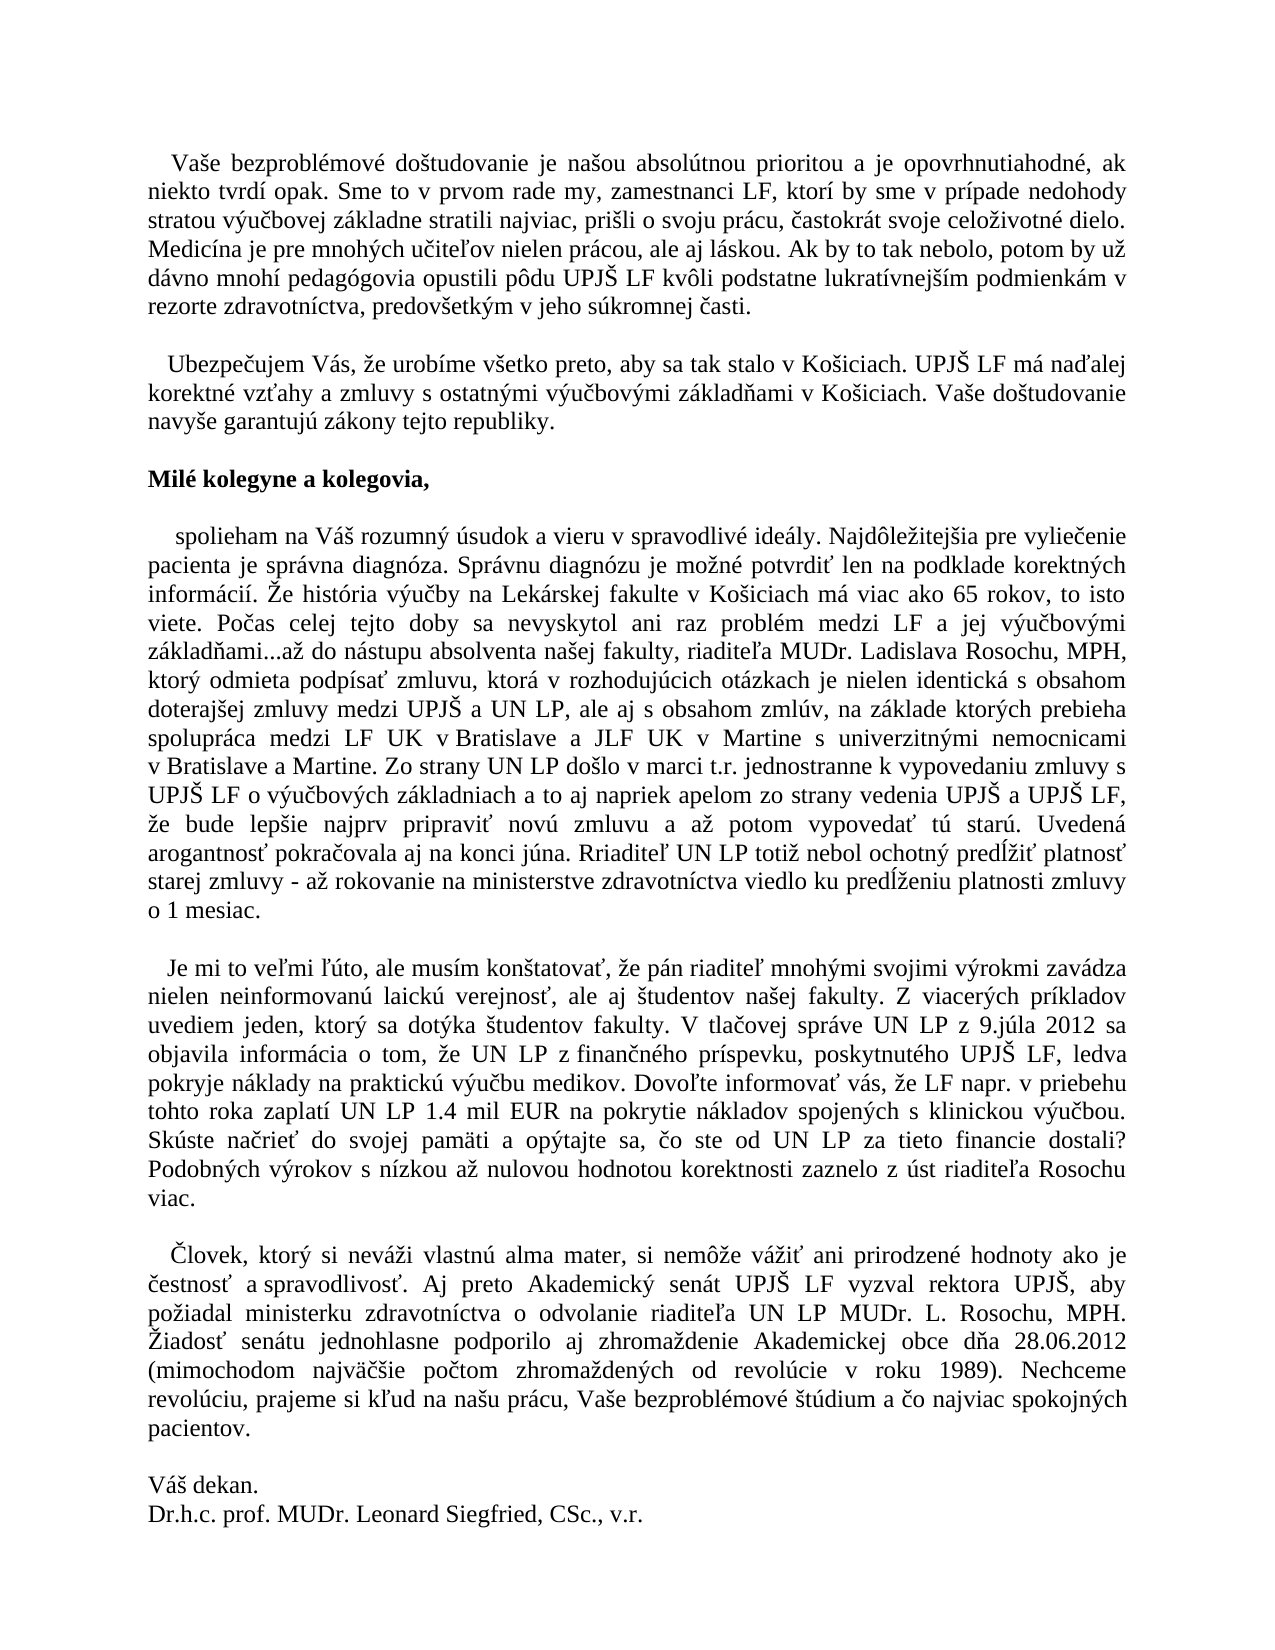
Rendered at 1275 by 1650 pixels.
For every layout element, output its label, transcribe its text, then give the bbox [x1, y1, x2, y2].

text Milé kolegyne a kolegovia, [148, 464, 1127, 493]
text Váš dekan. Dr.h.c. prof. MUDr. Leonard Siegfried, CSc., v.r. [148, 1441, 1127, 1528]
text Ubezpečujem Vás, že urobíme všetko preto, aby sa tak stalo v Košiciach. UPJŠ LF má naďalej korektné vzťahy a zmluvy s ostatnými výučbovými základňami v Košiciach. Vaše doštudovanie navyše garantujú zákony tejto republiky. [148, 349, 1127, 435]
text Vaše bezproblémové doštudovanie je našou absolútnou prioritou a je opovrhnutiahodné, ak niekto tvrdí opak. Sme to v prvom rade my, zamestnanci LF, ktorí by sme v prípade nedohody stratou výučbovej základne stratili najviac, prišli o svoju prácu, častokrát svoje celoživotné dielo. Medicína je pre mnohých učiteľov nielen prácou, ale aj láskou. Ak by to tak nebolo, potom by už dávno mnohí pedagógovia opustili pôdu UPJŠ LF kvôli podstatne lukratívnejším podmienkám v rezorte zdravotníctva, predovšetkým v jeho súkromnej časti. [148, 148, 1127, 320]
text Je mi to veľmi ľúto, ale musím konštatovať, že pán riaditeľ mnohými svojimi výrokmi zavádza nielen neinformovanú laickú verejnosť, ale aj študentov našej fakulty. Z viacerých príkladov uvediem jeden, ktorý sa dotýka študentov fakulty. V tlačovej správe UN LP z 9.júla 2012 sa objavila informácia o tom, že UN LP z finančného príspevku, poskytnutého UPJŠ LF, ledva pokryje náklady na praktickú výučbu medikov. Dovoľte informovať vás, že LF napr. v priebehu tohto roka zaplatí UN LP 1.4 mil EUR na pokrytie nákladov spojených s klinickou výučbou. Skúste načrieť do svojej pamäti a opýtajte sa, čo ste od UN LP za tieto financie dostali? Podobných výrokov s nízkou až nulovou hodnotou korektnosti zaznelo z úst riaditeľa Rosochu viac. [148, 953, 1127, 1211]
text spolieham na Váš rozumný úsudok a vieru v spravodlivé ideály. Najdôležitejšia pre vyliečenie pacienta je správna diagnóza. Správnu diagnózu je možné potvrdiť len na podklade korektných informácií. Že história výučby na Lekárskej fakulte v Košiciach má viac ako 65 rokov, to isto viete. Počas celej tejto doby sa nevyskytol ani raz problém medzi LF a jej výučbovými základňami...až do nástupu absolventa našej fakulty, riaditeľa MUDr. Ladislava Rosochu, MPH, ktorý odmieta podpísať zmluvu, ktorá v rozhodujúcich otázkach je nielen identická s obsahom doterajšej zmluvy medzi UPJŠ a UN LP, ale aj s obsahom zmlúv, na základe ktorých prebieha spolupráca medzi LF UK v Bratislave a JLF UK v Martine s univerzitnými nemocnicami v Bratislave a Martine. Zo strany UN LP došlo v marci t.r. jednostranne k vypovedaniu zmluvy s UPJŠ LF o výučbových základniach a to aj napriek apelom zo strany vedenia UPJŠ a UPJŠ LF, že bude lepšie najprv pripraviť novú zmluvu a až potom vypovedať tú starú. Uvedená arogantnosť pokračovala aj na konci júna. Rriaditeľ UN LP totiž nebol ochotný predĺžiť platnosť starej zmluvy - až rokovanie na ministerstve zdravotníctva viedlo ku predĺženiu platnosti zmluvy o 1 mesiac. [148, 493, 1127, 924]
text Človek, ktorý si neváži vlastnú alma mater, si nemôže vážiť ani prirodzené hodnoty ako je čestnosť a spravodlivosť. Aj preto Akademický senát UPJŠ LF vyzval rektora UPJŠ, aby požiadal ministerku zdravotníctva o odvolanie riaditeľa UN LP MUDr. L. Rosochu, MPH. Žiadosť senátu jednohlasne podporilo aj zhromaždenie Akademickej obce dňa 28.06.2012 (mimochodom najväčšie počtom zhromaždených od revolúcie v roku 1989). Nechceme revolúciu, prajeme si kľud na našu prácu, Vaše bezproblémové štúdium a čo najviac spokojných pacientov. [148, 1240, 1127, 1441]
